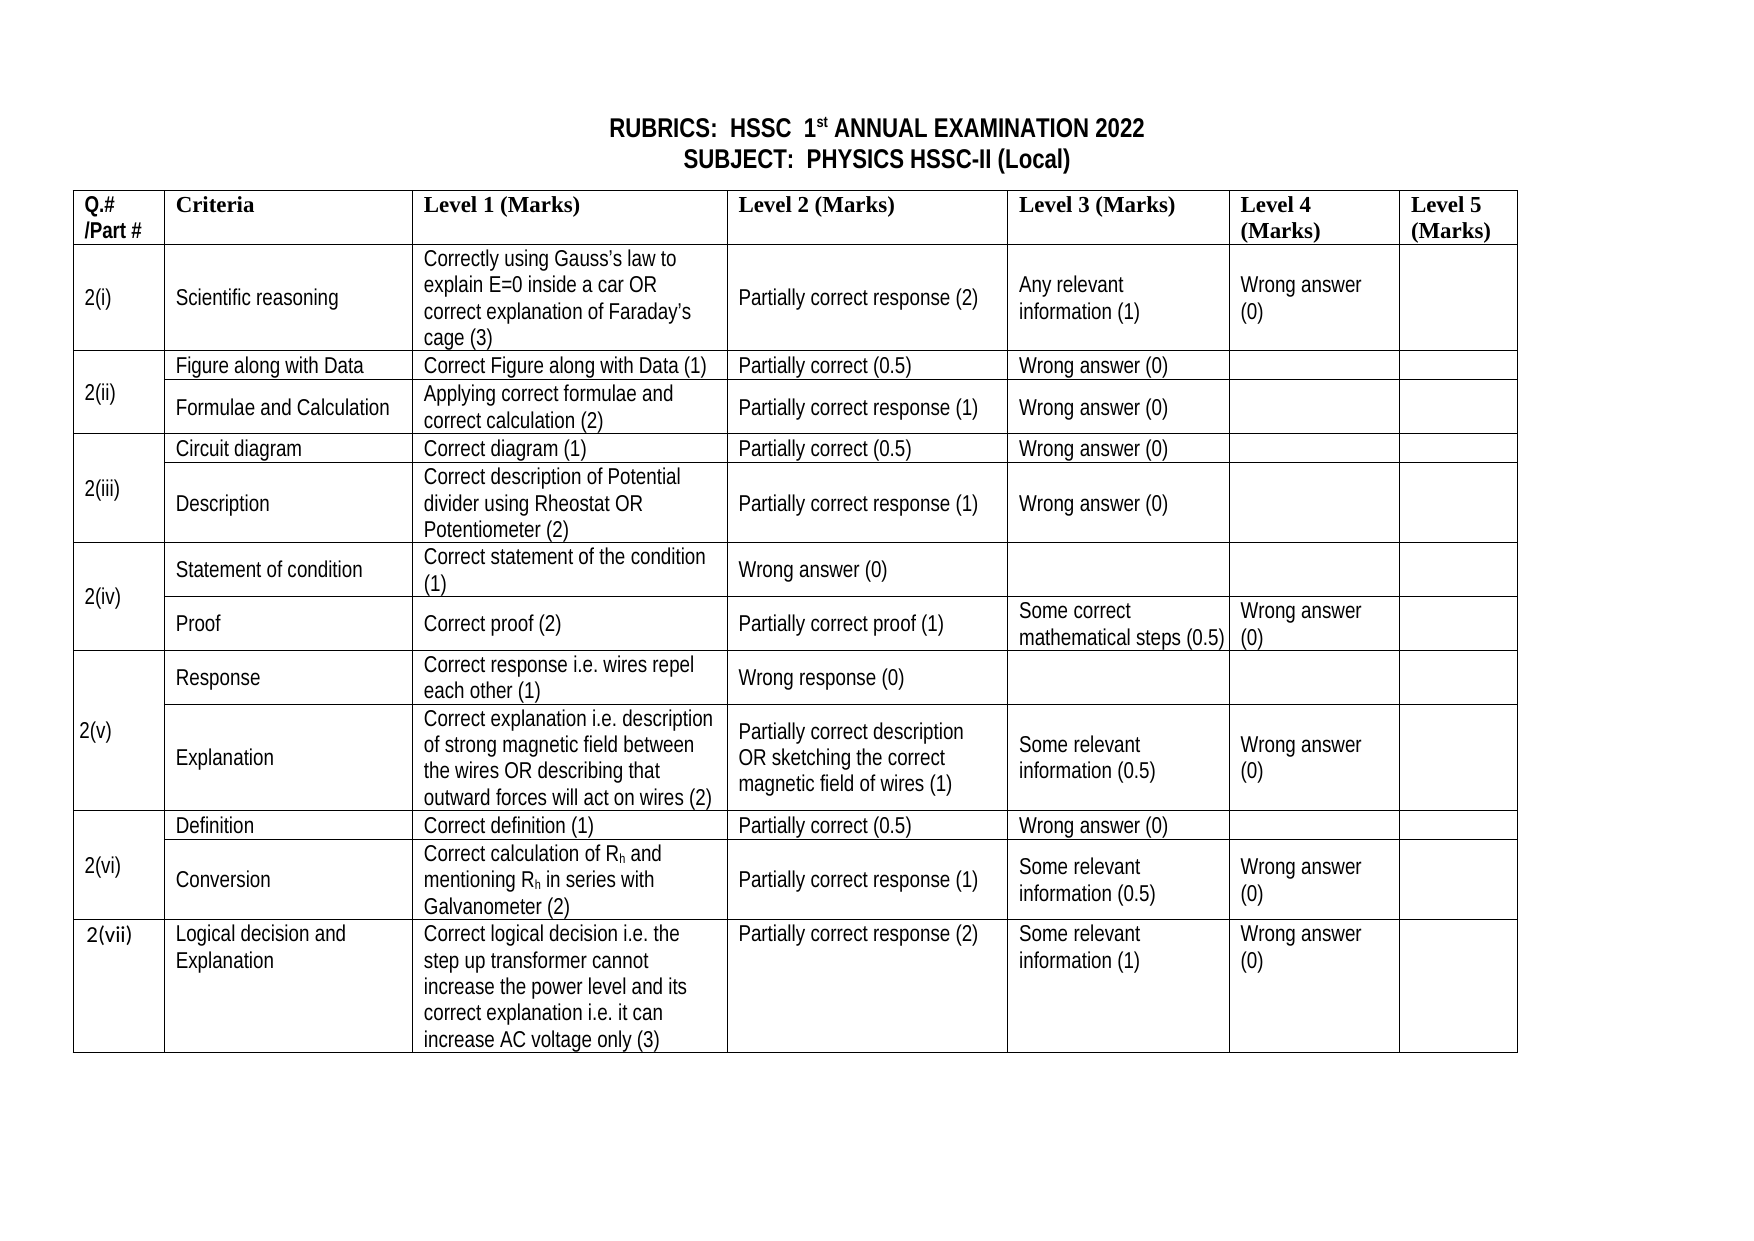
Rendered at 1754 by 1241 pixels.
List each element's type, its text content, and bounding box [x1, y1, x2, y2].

table_header Level 2 (Marks) [728, 191, 1007, 244]
table_cell 2(ii) [74, 351, 164, 433]
table_cell [1400, 651, 1517, 703]
table_header Criteria [165, 191, 412, 244]
table_cell Wrong answer (0) [1008, 811, 1229, 839]
table_cell [1230, 463, 1399, 542]
table_cell Any relevant information (1) [1008, 245, 1229, 350]
table_cell Partially correct (0.5) [728, 811, 1007, 839]
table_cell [728, 920, 1007, 1052]
table_cell [1230, 351, 1399, 379]
table_cell Partially correct proof (1) [728, 597, 1007, 650]
table_header Level 4 (Marks) [1230, 191, 1399, 244]
table_cell Correct Figure along with Data (1) [413, 351, 727, 379]
table_cell 2(vii) [74, 920, 164, 1052]
table_cell [1230, 811, 1399, 839]
table_cell Proof [165, 597, 412, 650]
table_cell 2(i) [74, 245, 164, 350]
table_cell [1400, 840, 1517, 919]
table_cell [1400, 811, 1517, 839]
table_cell [1400, 597, 1517, 650]
table_cell Some relevant information (0.5) [1008, 840, 1229, 919]
table_cell Wrong answer (0) [1008, 434, 1229, 462]
table_cell Partially correct description OR sketching the correct magnetic field of wires (1) [728, 705, 1007, 810]
table_cell [1230, 434, 1399, 462]
table_cell [1400, 920, 1517, 1052]
table_cell 2(iii) [74, 434, 164, 542]
table_header Level 5 (Marks) [1400, 191, 1517, 244]
table_cell Wrong response (0) [728, 651, 1007, 703]
table_cell Some correct mathematical steps (0.5) [1008, 597, 1229, 650]
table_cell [413, 920, 727, 1052]
table_cell Correct response i.e. wires repel each other (1) [413, 651, 727, 703]
table_cell 2(iv) [74, 543, 164, 650]
table_cell [1008, 543, 1229, 596]
table_cell Conversion [165, 840, 412, 919]
table_cell [1400, 351, 1517, 379]
table_cell Correctly using Gauss’s law to explain E=0 inside a car OR correct explanation of Faraday’s cage (3) [413, 245, 727, 350]
table_header Level 1 (Marks) [413, 191, 727, 244]
table_cell Correct statement of the condition (1) [413, 543, 727, 596]
table_cell [1230, 380, 1399, 433]
table_cell Definition [165, 811, 412, 839]
table_cell Partially correct response (1) [728, 463, 1007, 542]
table_cell Scientific reasoning [165, 245, 412, 350]
table_cell Correct description of Potential divider using Rheostat OR Potentiometer (2) [413, 463, 727, 542]
table_cell Wrong answer (0) [728, 543, 1007, 596]
table_cell Wrong answer (0) [1230, 840, 1399, 919]
table_cell [1008, 651, 1229, 703]
table_cell [1400, 434, 1517, 462]
table_cell [1400, 705, 1517, 810]
table_cell [1400, 245, 1517, 350]
table_cell Wrong answer (0) [1008, 351, 1229, 379]
table_cell Correct proof (2) [413, 597, 727, 650]
table_cell Explanation [165, 705, 412, 810]
table_cell Some relevant information (0.5) [1008, 705, 1229, 810]
table_cell Wrong answer (0) [1230, 597, 1399, 650]
table_cell [1400, 380, 1517, 433]
table_cell Wrong answer (0) [1008, 463, 1229, 542]
table_cell Circuit diagram [165, 434, 412, 462]
table_cell Correct calculation of Rh and mentioning Rh in series with Galvanometer (2) [413, 840, 727, 919]
text SUBJECT: PHYSICS HSSC-II (Local) [120, 143, 1634, 174]
table_cell [1230, 543, 1399, 596]
table_cell 2(vi) [74, 811, 164, 919]
table_cell Formulae and Calculation [165, 380, 412, 433]
table_cell Correct definition (1) [413, 811, 727, 839]
table_cell Figure along with Data [165, 351, 412, 379]
table_cell Wrong answer (0) [1230, 705, 1399, 810]
text RUBRICS: HSSC 1st ANNUAL EXAMINATION 2022 [120, 112, 1634, 143]
table_cell [1400, 543, 1517, 596]
table_cell Partially correct response (1) [728, 840, 1007, 919]
table_cell Wrong answer (0) [1008, 380, 1229, 433]
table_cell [165, 920, 412, 1052]
table_cell Partially correct response (2) [728, 245, 1007, 350]
table_cell Correct diagram (1) [413, 434, 727, 462]
table_cell Wrong answer (0) [1230, 245, 1399, 350]
table_header Q.# /Part # [74, 191, 164, 244]
table_cell Correct explanation i.e. description of strong magnetic field between the wires OR describing that outward forces will act on wires (2) [413, 705, 727, 810]
table_header Level 3 (Marks) [1008, 191, 1229, 244]
table_cell 2(v) [74, 651, 164, 810]
table_cell [1400, 463, 1517, 542]
table_cell Applying correct formulae and correct calculation (2) [413, 380, 727, 433]
table_cell Statement of condition [165, 543, 412, 596]
table_cell Partially correct (0.5) [728, 351, 1007, 379]
table_cell Description [165, 463, 412, 542]
table_cell Partially correct response (1) [728, 380, 1007, 433]
table_cell Partially correct (0.5) [728, 434, 1007, 462]
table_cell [1008, 920, 1229, 1052]
table_cell Wrong answer (0) [1230, 920, 1399, 1052]
table_cell Response [165, 651, 412, 703]
table_cell [1230, 651, 1399, 703]
